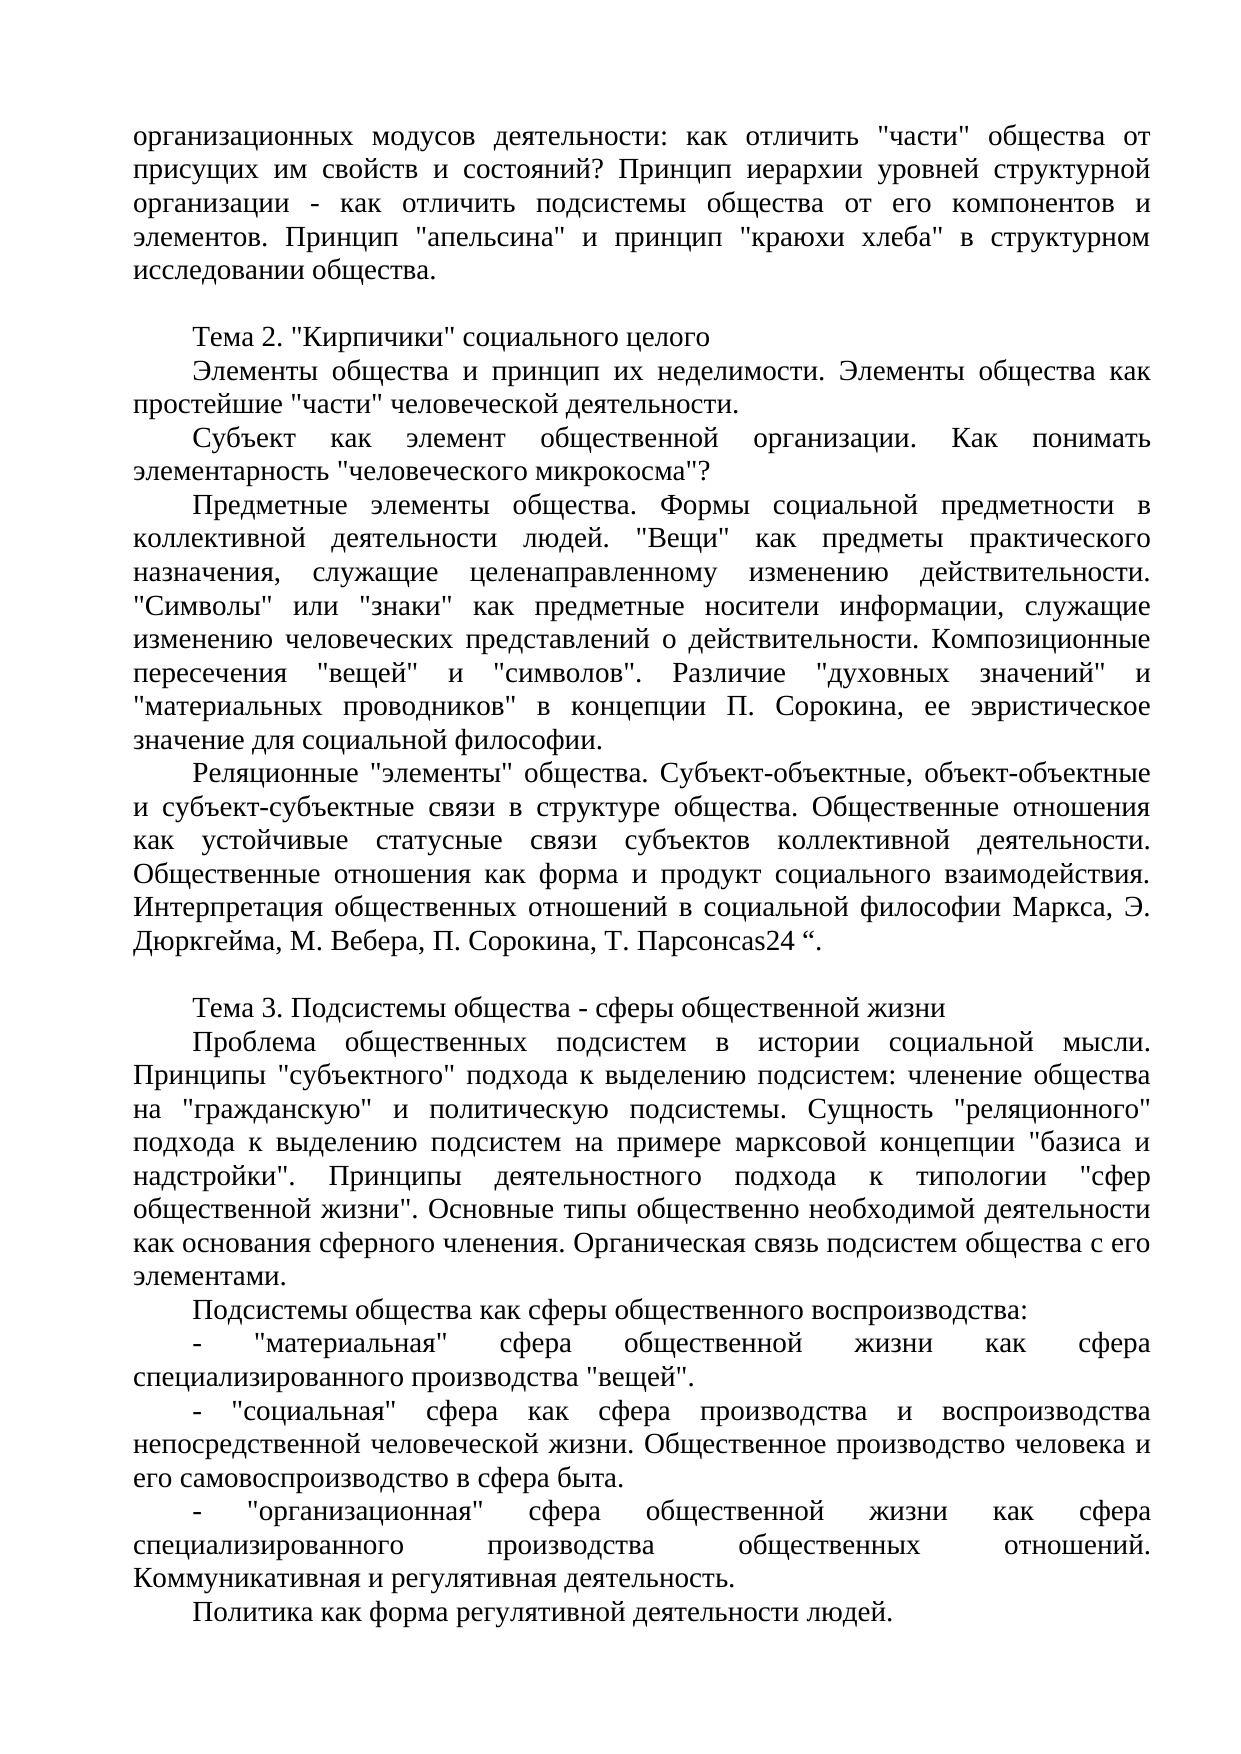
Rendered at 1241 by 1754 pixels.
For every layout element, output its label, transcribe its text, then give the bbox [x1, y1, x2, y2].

text Тема 3. Подсистемы общества - сферы общественной жизни [133, 990, 1152, 1024]
text Подсистемы общества как сферы общественного воспроизводства: [133, 1292, 1152, 1326]
text Субъект как элемент общественной организации. Как понимать элементарность "человеческого микрокосма"? [133, 420, 1152, 487]
text - "социальная" сфера как сфера производства и воспроизводства непосредственной человеческой жизни. Общественное производство человека и его самовоспроизводство в сфера быта. [133, 1393, 1152, 1493]
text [133, 118, 1152, 286]
text Тема 2. "Кирпичики" социального целого [133, 319, 1152, 353]
text Элементы общества и принцип их неделимости. Элементы общества как простейшие "части" человеческой деятельности. [133, 353, 1152, 420]
text - "материальная" сфера общественной жизни как сфера специализированного производства "вещей". [133, 1326, 1152, 1393]
text Предметные элементы общества. Формы социальной предметности в коллективной деятельности людей. "Вещи" как предметы практического назначения, служащие целенаправленному изменению действительности. "Символы" или "знаки" как предметные носители информации, служащие изменению человеческих представлений о действительности. Композиционные пересечения "вещей" и "символов". Различие "духовных значений" и "материальных проводников" в концепции П. Сорокина, ее эвристическое значение для социальной философии. [133, 487, 1152, 755]
text Реляционные "элементы" общества. Субъект-объектные, объект-объектные и субъект-субъектные связи в структуре общества. Общественные отношения как устойчивые статусные связи субъектов коллективной деятельности. Общественные отношения как форма и продукт социального взаимодействия. Интерпретация общественных отношений в социальной философии Маркса, Э. Дюркгейма, М. Вебера, П. Сорокина, Т. Парсонсаs24 “. [133, 755, 1152, 957]
text Политика как форма регулятивной деятельности людей. [133, 1594, 1152, 1627]
text Проблема общественных подсистем в истории социальной мысли. Принципы "субъектного" подхода к выделению подсистем: членение общества на "гражданскую" и политическую подсистемы. Сущность "реляционного" подхода к выделению подсистем на примере марксовой концепции "базиса и надстройки". Принципы деятельностного подхода к типологии "сфер общественной жизни". Основные типы общественно необходимой деятельности как основания сферного членения. Органическая связь подсистем общества с его элементами. [133, 1024, 1152, 1292]
text - "организационная" сфера общественной жизни как сфера специализированного производства общественных отношений. Коммуникативная и регулятивная деятельность. [133, 1493, 1152, 1594]
